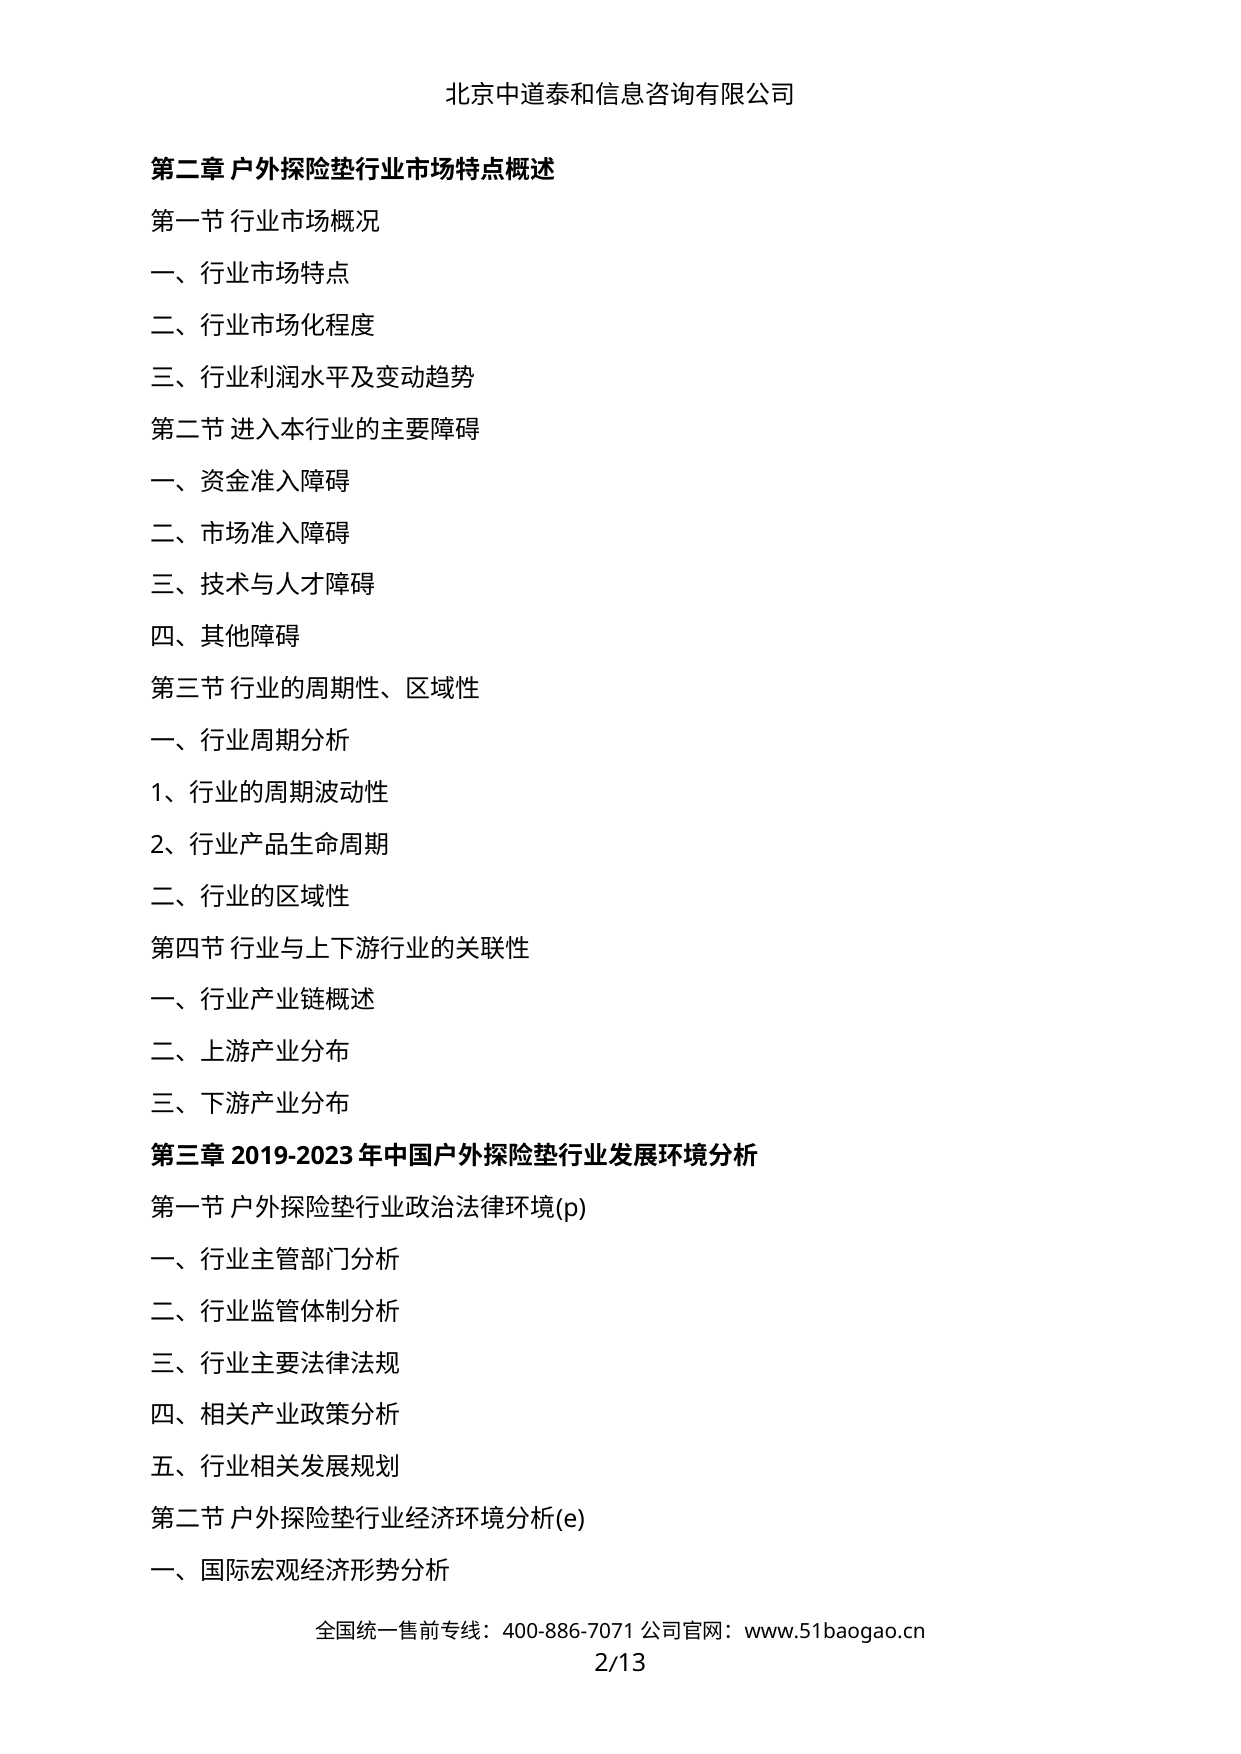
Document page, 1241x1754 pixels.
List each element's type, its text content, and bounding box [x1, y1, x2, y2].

text 第三章 2019-2023年中国户外探险垫行业发展环境分析 [150, 1136, 1090, 1172]
text 第一节 户外探险垫行业政治法律环境(p) [150, 1187, 1090, 1224]
text 第二章 户外探险垫行业市场特点概述 [150, 150, 1090, 186]
text 第四节 行业与上下游行业的关联性 [150, 928, 1090, 964]
text 一、行业周期分析 [150, 721, 1090, 757]
text 五、行业相关发展规划 [150, 1447, 1090, 1483]
text 第一节 行业市场概况 [150, 202, 1090, 238]
text 一、行业产业链概述 [150, 980, 1090, 1016]
text 第三节 行业的周期性、区域性 [150, 669, 1090, 705]
text 一、国际宏观经济形势分析 [150, 1551, 1090, 1587]
text 二、行业的区域性 [150, 876, 1090, 912]
text 三、下游产业分布 [150, 1084, 1090, 1120]
text 1、行业的周期波动性 [150, 772, 1090, 809]
text 一、行业主管部门分析 [150, 1239, 1090, 1276]
text 第二节 户外探险垫行业经济环境分析(e) [150, 1499, 1090, 1535]
text 三、行业主要法律法规 [150, 1343, 1090, 1379]
text 三、行业利润水平及变动趋势 [150, 357, 1090, 394]
text 三、技术与人才障碍 [150, 565, 1090, 601]
text 二、行业市场化程度 [150, 306, 1090, 342]
text 一、资金准入障碍 [150, 461, 1090, 497]
text 二、上游产业分布 [150, 1032, 1090, 1068]
text 四、其他障碍 [150, 617, 1090, 653]
text 二、市场准入障碍 [150, 513, 1090, 549]
text 第二节 进入本行业的主要障碍 [150, 409, 1090, 446]
text 二、行业监管体制分析 [150, 1291, 1090, 1327]
text 四、相关产业政策分析 [150, 1395, 1090, 1431]
text 一、行业市场特点 [150, 254, 1090, 290]
text 2、行业产品生命周期 [150, 824, 1090, 861]
